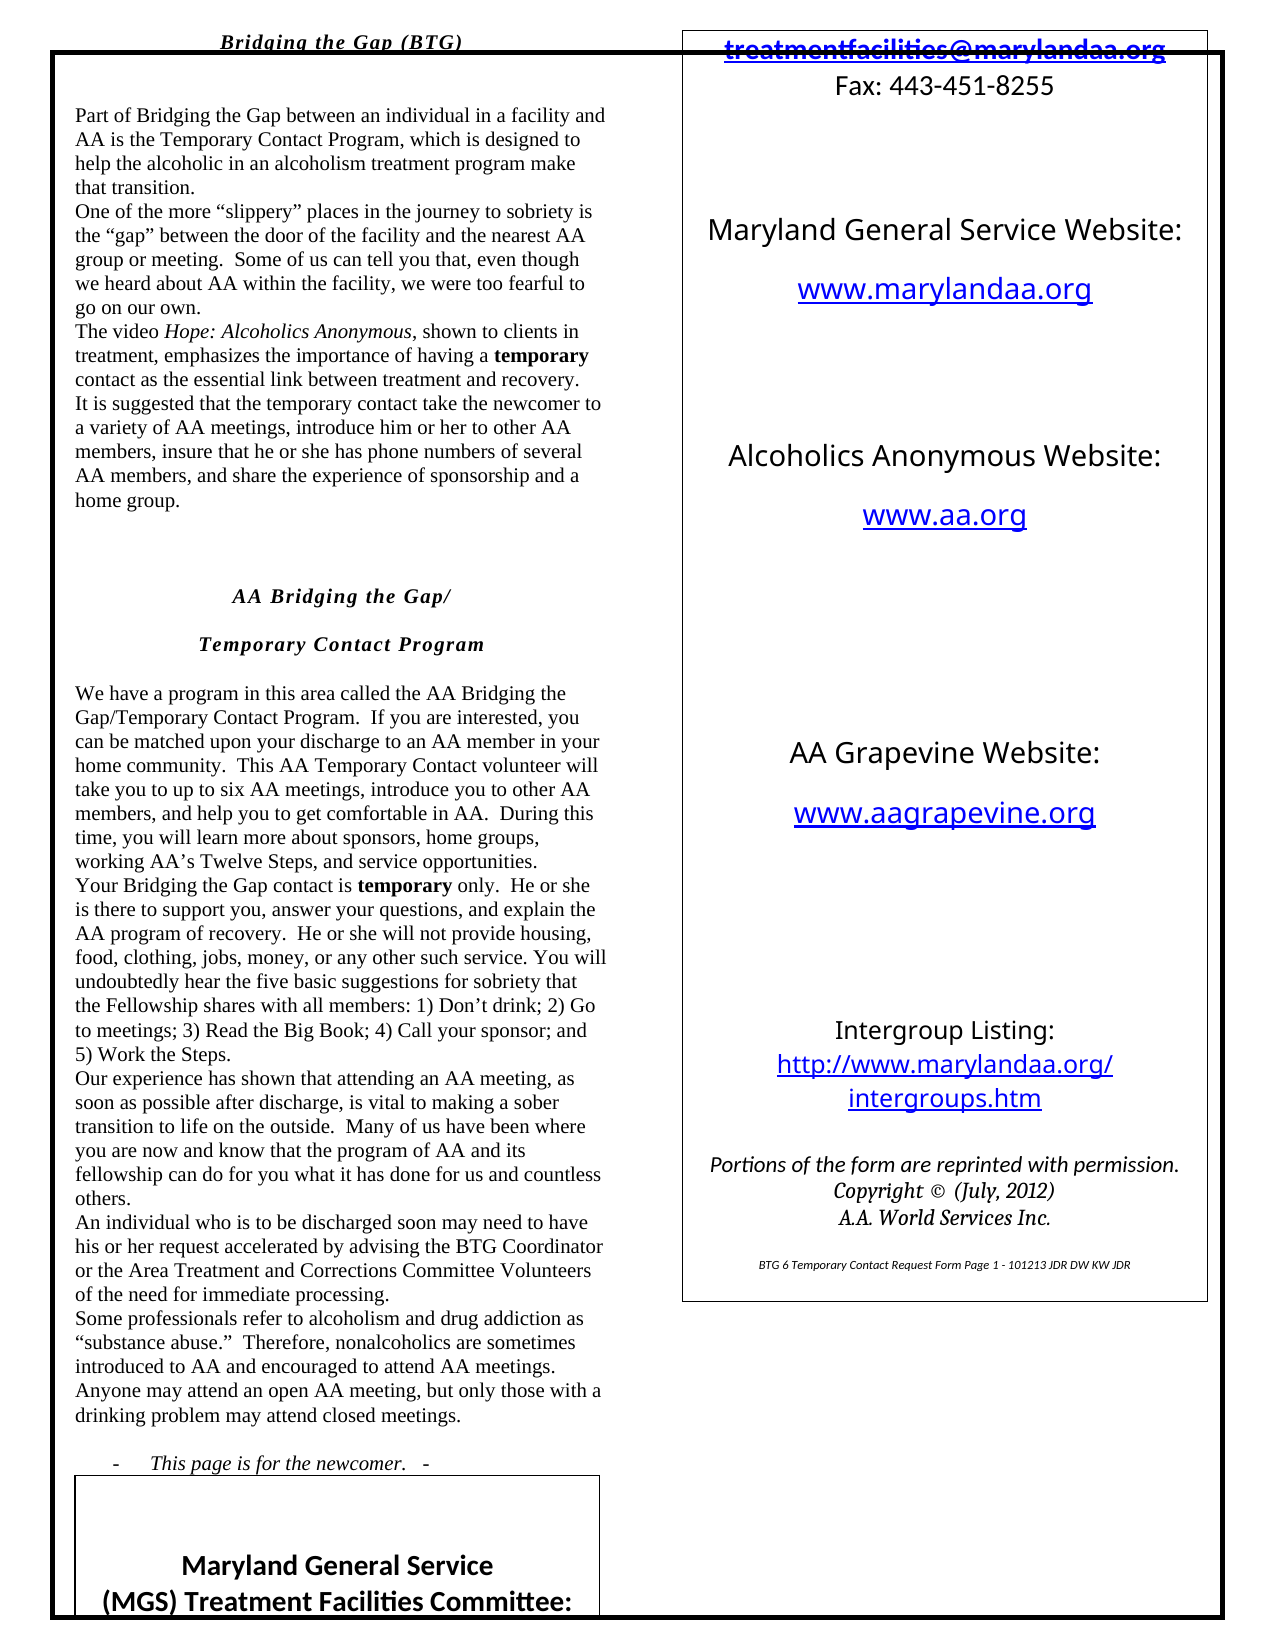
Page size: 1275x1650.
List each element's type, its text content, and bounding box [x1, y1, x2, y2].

table_header Maryland General Service (MGS) Treatment Facilities Committee: treatmentfacilities@marylandaa.org Fax: 443-451-8255 Maryland General Service Website: www.marylandaa.org Alcoholics Anonymous Website: www.aa.org AA Grapevine Website: www.aagrapevine.org Intergroup Listing: http://www.marylandaa.org/intergroups.htm Portions of the form are reprinted with permission. Copyright © (July, 2012) A.A. World Services Inc. BTG 6 Temporary Contact Request Form Page 1 - 101213 JDR DW KW JDR [76, 1476, 599, 1615]
text Some professionals refer to alcoholism and drug addiction as “substance abuse.” Therefore, nonalcoholics are sometimes introduced to AA and encouraged to attend AA meetings. Anyone may attend an open AA meeting, but only those with a drinking problem may attend closed meetings. [75, 1306, 607, 1427]
text An individual who is to be discharged soon may need to have his or her request accelerated by advising the BTG Coordinator or the Area Treatment and Corrections Committee Volunteers of the need for immediate processing. [75, 1210, 607, 1306]
text Part of Bridging the Gap between an individual in a facility and AA is the Temporary Contact Program, which is designed to help the alcoholic in an alcoholism treatment program make that transition. [75, 102, 607, 199]
list This page is for the newcomer. - [112, 1451, 607, 1475]
table_header Maryland General Service (MGS) Treatment Facilities Committee: treatmentfacilities@marylandaa.org Fax: 443-451-8255 Maryland General Service Website: www.marylandaa.org Alcoholics Anonymous Website: www.aa.org AA Grapevine Website: www.aagrapevine.org Intergroup Listing: http://www.marylandaa.org/intergroups.htm Portions of the form are reprinted with permission. Copyright © (July, 2012) A.A. World Services Inc. BTG 6 Temporary Contact Request Form Page 1 - 101213 JDR DW KW JDR [683, 55, 1207, 1301]
text Your Bridging the Gap contact is temporary only. He or she is there to support you, answer your questions, and explain the AA program of recovery. He or she will not provide housing, food, clothing, jobs, money, or any other such service. You will undoubtedly hear the five basic suggestions for sobriety that the Fellowship shares with all members: 1) Don’t drink; 2) Go to meetings; 3) Read the Big Book; 4) Call your sponsor; and 5) Work the Steps. [75, 873, 607, 1066]
subtitle Bridging the Gap (BTG) [75, 30, 607, 50]
subtitle Temporary Contact Program [75, 632, 607, 656]
text Our experience has shown that attending an AA meeting, as soon as possible after discharge, is vital to making a sober transition to life on the outside. Many of us have been where you are now and know that the program of AA and its fellowship can do for you what it has done for us and countless others. [75, 1066, 607, 1210]
text We have a program in this area called the AA Bridging the Gap/Temporary Contact Program. If you are interested, you can be matched upon your discharge to an AA member in your home community. This AA Temporary Contact volunteer will take you to up to six AA meetings, introduce you to other AA members, and help you to get comfortable in AA. During this time, you will learn more about sponsors, home groups, working AA’s Twelve Steps, and service opportunities. [75, 681, 607, 873]
text One of the more “slippery” places in the journey to sobriety is the “gap” between the door of the facility and the nearest AA group or meeting. Some of us can tell you that, even though we heard about AA within the facility, we were too fearful to go on our own. [75, 199, 607, 319]
text The video Hope: Alcoholics Anonymous, shown to clients in treatment, emphasizes the importance of having a temporary contact as the essential link between treatment and recovery. [75, 319, 607, 391]
subtitle AA Bridging the Gap/ [75, 584, 607, 608]
text It is suggested that the temporary contact take the newcomer to a variety of AA meetings, introduce him or her to other AA members, insure that he or she has phone numbers of several AA members, and share the experience of sponsorship and a home group. [75, 391, 607, 512]
